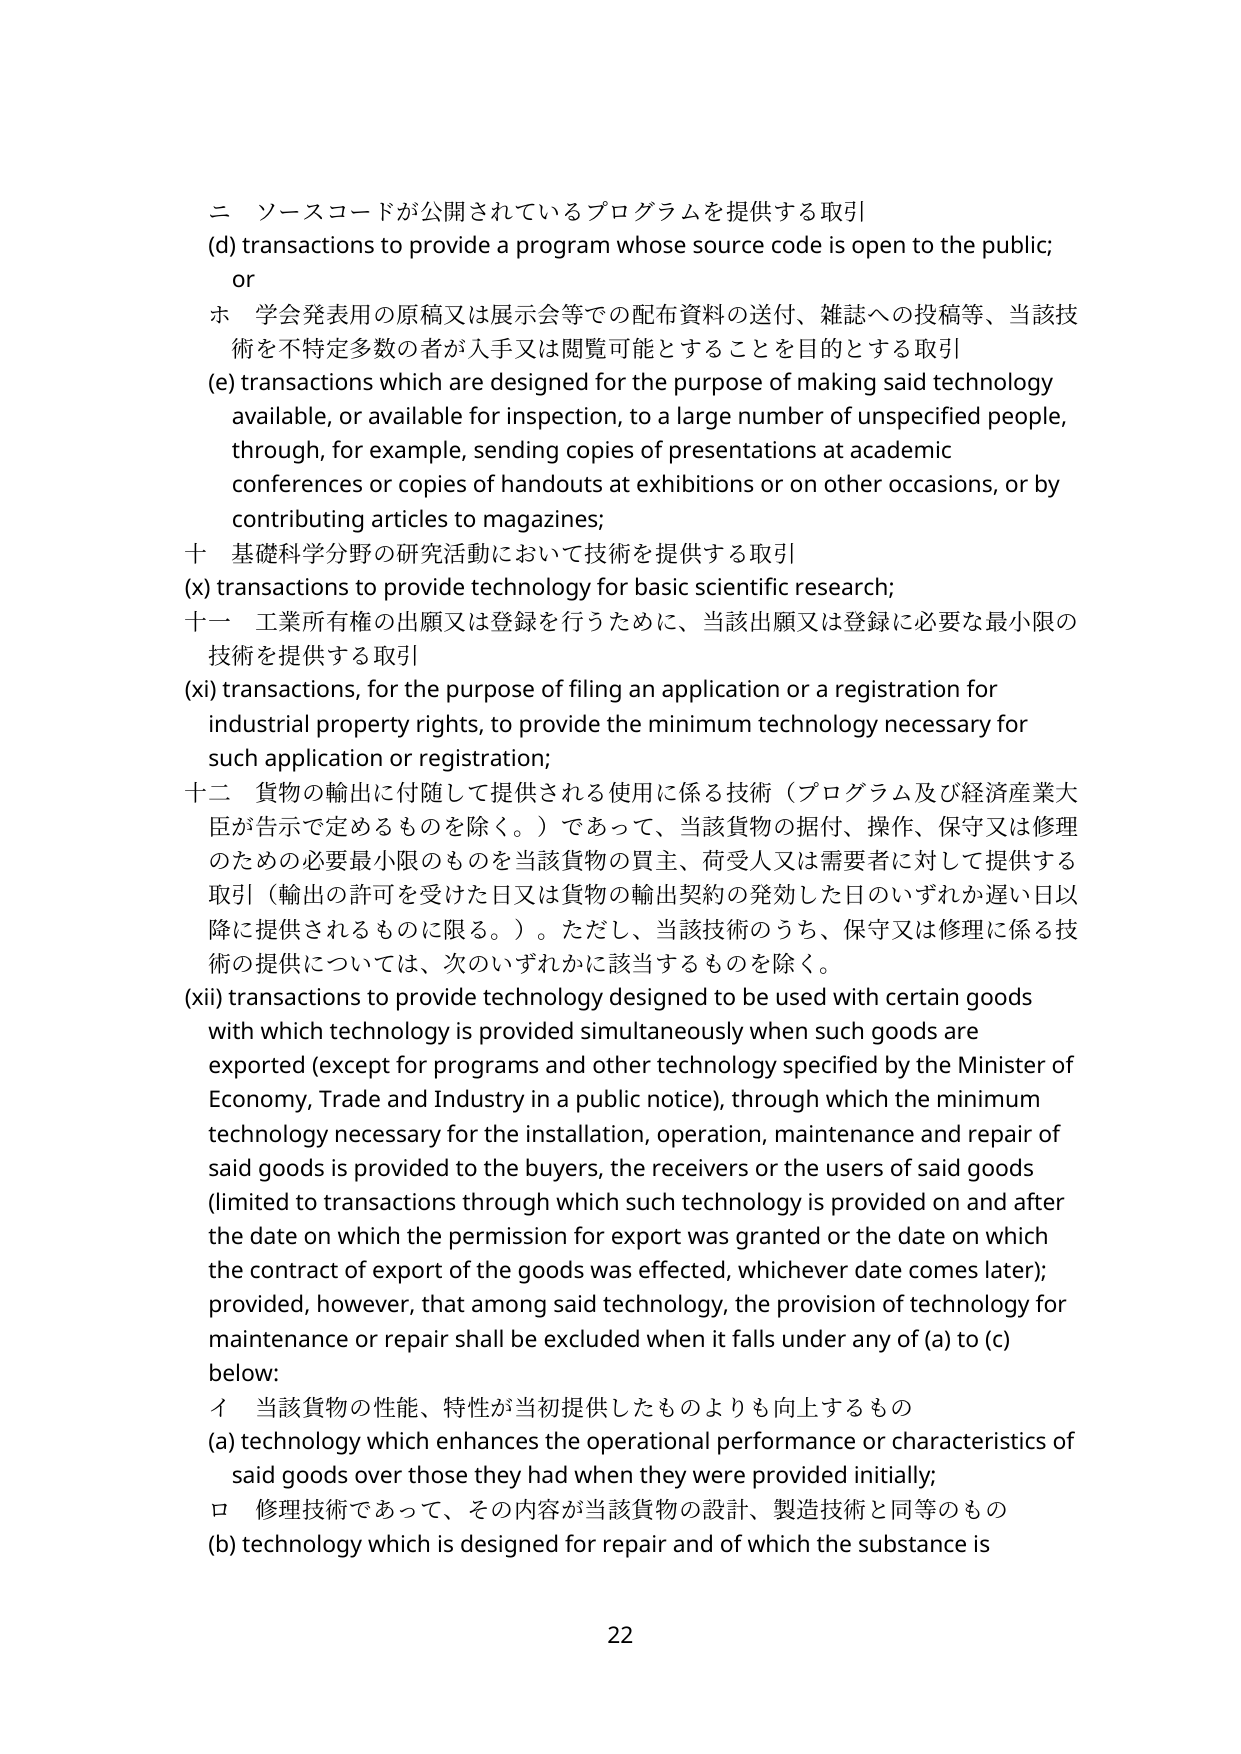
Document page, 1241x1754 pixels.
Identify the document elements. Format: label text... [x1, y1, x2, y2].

text ホ 学会発表用の原稿又は展示会等での配布資料の送付、雑誌への投稿等、当該技術を不特定多数の者が入手又は閲覧可能とすることを目的とする取引 [207, 296, 1079, 364]
text 十一 工業所有権の出願又は登録を行うために、当該出願又は登録に必要な最小限の技術を提供する取引 [184, 604, 1079, 672]
text (x) transactions to provide technology for basic scientific research; [184, 569, 1079, 604]
text (a) technology which enhances the operational performance or characteristics of said goods over those they had when they were provided initially; [207, 1424, 1079, 1492]
text (xii) transactions to provide technology designed to be used with certain goods with which technology is provided simultaneously when such goods are exported (except for programs and other technology specified by the Minister of Economy, Trade and Industry in a public notice), through which the minimum technology necessary for the installation, operation, maintenance and repair of said goods is provided to the buyers, the receivers or the users of said goods (limited to transactions through which such technology is provided on and after the date on which the permission for export was granted or the date on which the contract of export of the goods was effected, whichever date comes later); provided, however, that among said technology, the provision of technology for maintenance or repair shall be excluded when it falls under any of (a) to (c) below: [184, 979, 1079, 1389]
text (d) transactions to provide a program whose source code is open to the public; or [207, 228, 1079, 296]
text ロ 修理技術であって、その内容が当該貨物の設計、製造技術と同等のもの [207, 1492, 1079, 1526]
text イ 当該貨物の性能、特性が当初提供したものよりも向上するもの [207, 1389, 1079, 1424]
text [207, 1526, 1079, 1560]
text ニ ソースコードが公開されているプログラムを提供する取引 [207, 194, 1079, 228]
text (xi) transactions, for the purpose of filing an application or a registration for industrial property rights, to provide the minimum technology necessary for such application or registration; [184, 672, 1079, 774]
text 十 基礎科学分野の研究活動において技術を提供する取引 [184, 535, 1079, 569]
text 十二 貨物の輸出に付随して提供される使用に係る技術（プログラム及び経済産業大臣が告示で定めるものを除く。）であって、当該貨物の据付、操作、保守又は修理のための必要最小限のものを当該貨物の買主、荷受人又は需要者に対して提供する取引（輸出の許可を受けた日又は貨物の輸出契約の発効した日のいずれか遅い日以降に提供されるものに限る。）。ただし、当該技術のうち、保守又は修理に係る技術の提供については、次のいずれかに該当するものを除く。 [184, 774, 1079, 979]
text (e) transactions which are designed for the purpose of making said technology available, or available for inspection, to a large number of unspecified people, through, for example, sending copies of presentations at academic conferences or copies of handouts at exhibitions or on other occasions, or by contributing articles to magazines; [207, 364, 1079, 535]
